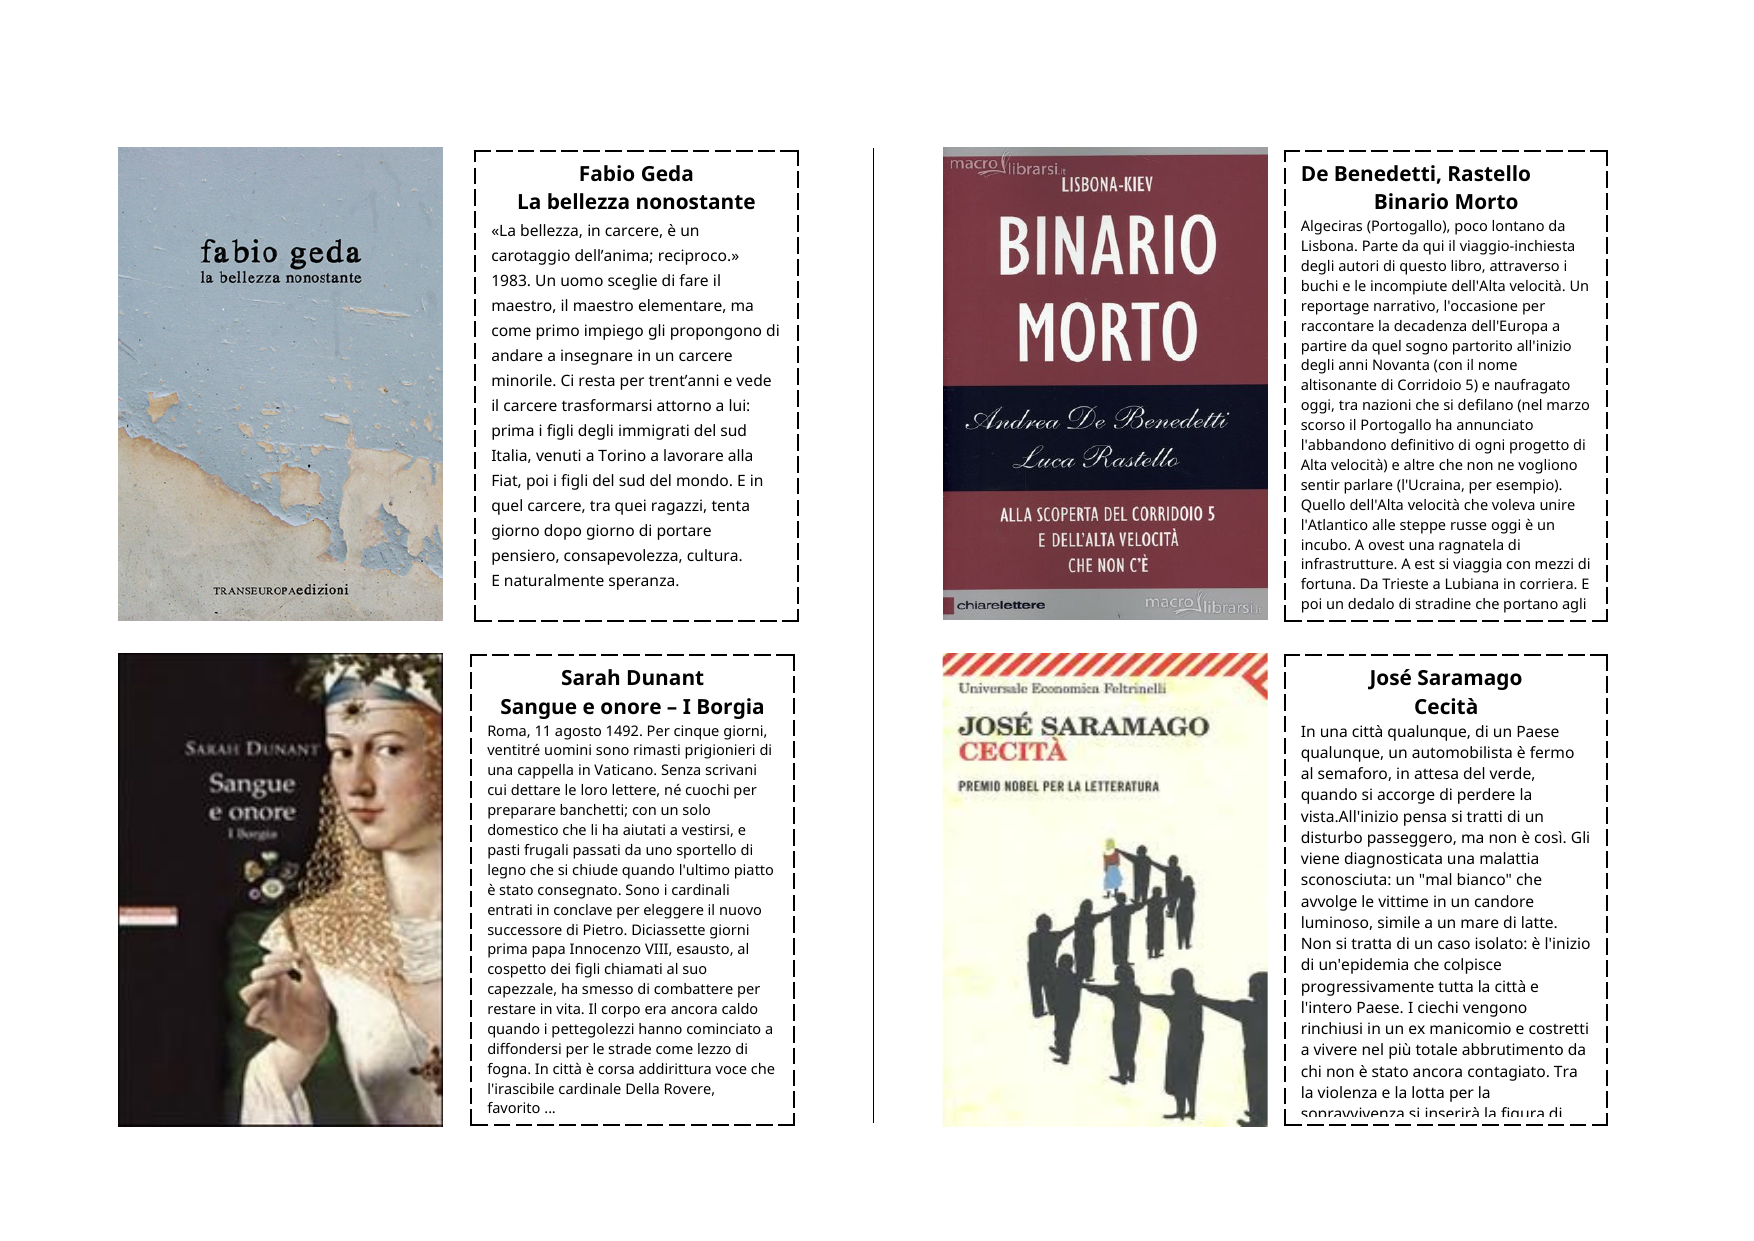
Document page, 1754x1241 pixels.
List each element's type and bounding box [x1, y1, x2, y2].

picture [943, 147, 1268, 620]
picture [118, 653, 443, 1127]
picture [942, 653, 1268, 1127]
picture [118, 147, 443, 621]
